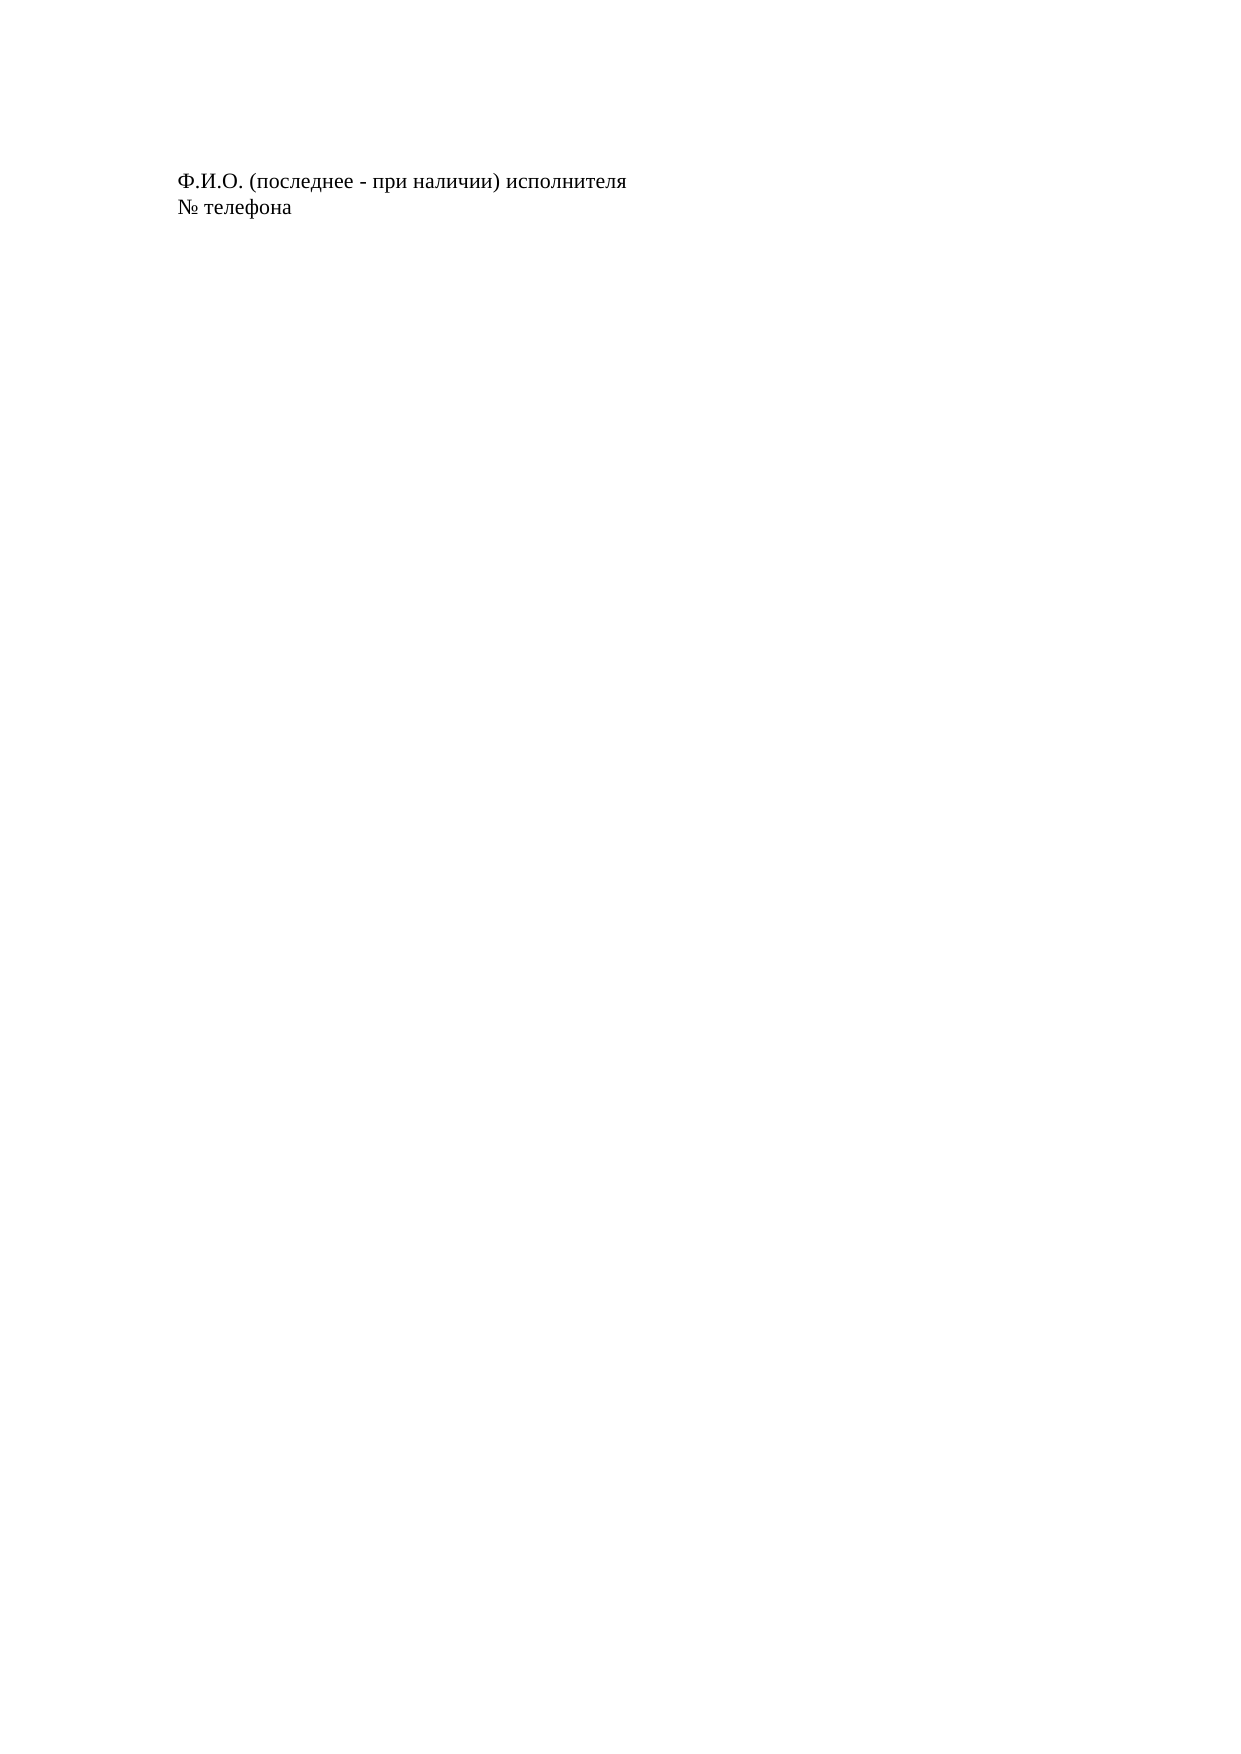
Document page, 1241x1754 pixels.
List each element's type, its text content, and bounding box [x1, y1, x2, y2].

text Ф.И.О. (последнее - при наличии) исполнителя [177, 168, 1181, 194]
text № телефона [177, 194, 1181, 219]
